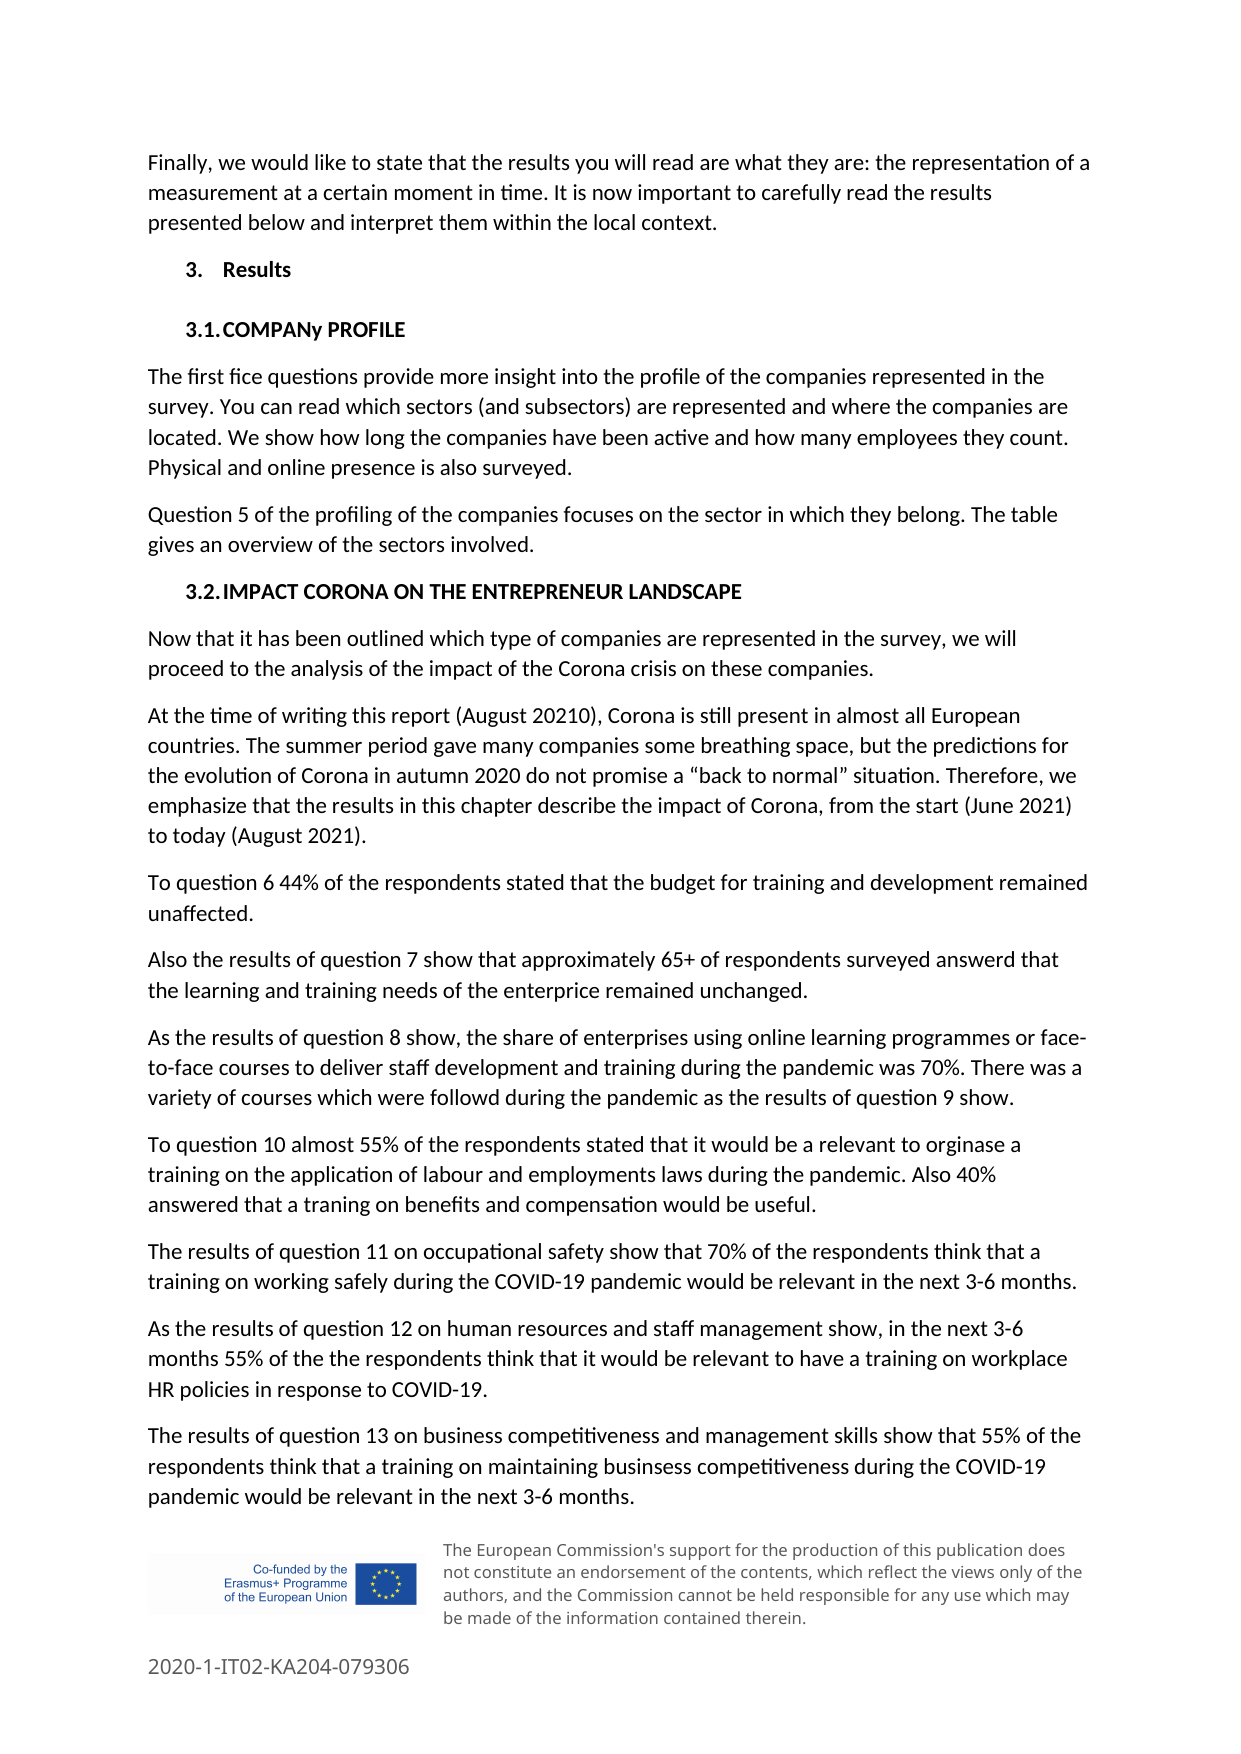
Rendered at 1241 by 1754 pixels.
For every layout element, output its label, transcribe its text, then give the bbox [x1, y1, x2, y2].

text Finally, we would like to state that the results you will read are what they are: the representation of a measurement at a certain moment in time. It is now important to carefully read the results presented below and interpret them within the local context. [148, 148, 1093, 236]
text To question 6 44% of the respondents stated that the budget for training and development remained unaffected. [148, 868, 1093, 927]
text To question 10 almost 55% of the respondents stated that it would be a relevant to orginase a training on the application of labour and employments laws during the pandemic. Also 40% answered that a traning on benefits and compensation would be useful. [148, 1130, 1093, 1218]
text The results of question 11 on occupational safety show that 70% of the respondents think that a training on working safely during the COVID-19 pandemic would be relevant in the next 3-6 months. [148, 1237, 1093, 1295]
text At the time of writing this report (August 20210), Corona is still present in almost all European countries. The summer period gave many companies some breathing space, but the predictions for the evolution of Corona in autumn 2020 do not promise a “back to normal” situation. Therefore, we emphasize that the results in this chapter describe the impact of Corona, from the start (June 2021) to today (August 2021). [148, 701, 1093, 849]
text The results of question 13 on business competitiveness and management skills show that 55% of the respondents think that a training on maintaining businsess competitiveness during the COVID-19 pandemic would be relevant in the next 3-6 months. [148, 1422, 1093, 1510]
text Also the results of question 7 show that approximately 65+ of respondents surveyed answerd that the learning and training needs of the enterprice remained unchanged. [148, 946, 1093, 1004]
text As the results of question 12 on human resources and staff management show, in the next 3-6 months 55% of the the respondents think that it would be relevant to have a training on workplace HR policies in response to COVID-19. [148, 1314, 1093, 1403]
list Results [185, 255, 1093, 283]
text The first fice questions provide more insight into the profile of the companies represented in the survey. You can read which sectors (and subsectors) are represented and where the companies are located. We show how long the companies have been active and how many employees they count. Physical and online presence is also surveyed. [148, 362, 1093, 481]
text Question 5 of the profiling of the companies focuses on the sector in which they belong. The table gives an overview of the sectors involved. [148, 500, 1093, 558]
text As the results of question 8 show, the share of enterprises using online learning programmes or face-to-face courses to deliver staff development and training during the pandemic was 70%. There was a variety of courses which were followd during the pandemic as the results of question 9 show. [148, 1023, 1093, 1111]
list IMPACT CORONA ON THE ENTREPRENEUR LANDSCAPE [185, 577, 1093, 605]
picture [147, 1553, 426, 1615]
text Now that it has been outlined which type of companies are represented in the survey, we will proceed to the analysis of the impact of the Corona crisis on these companies. [148, 624, 1093, 682]
list COMPANy PROFILE [185, 315, 1093, 343]
